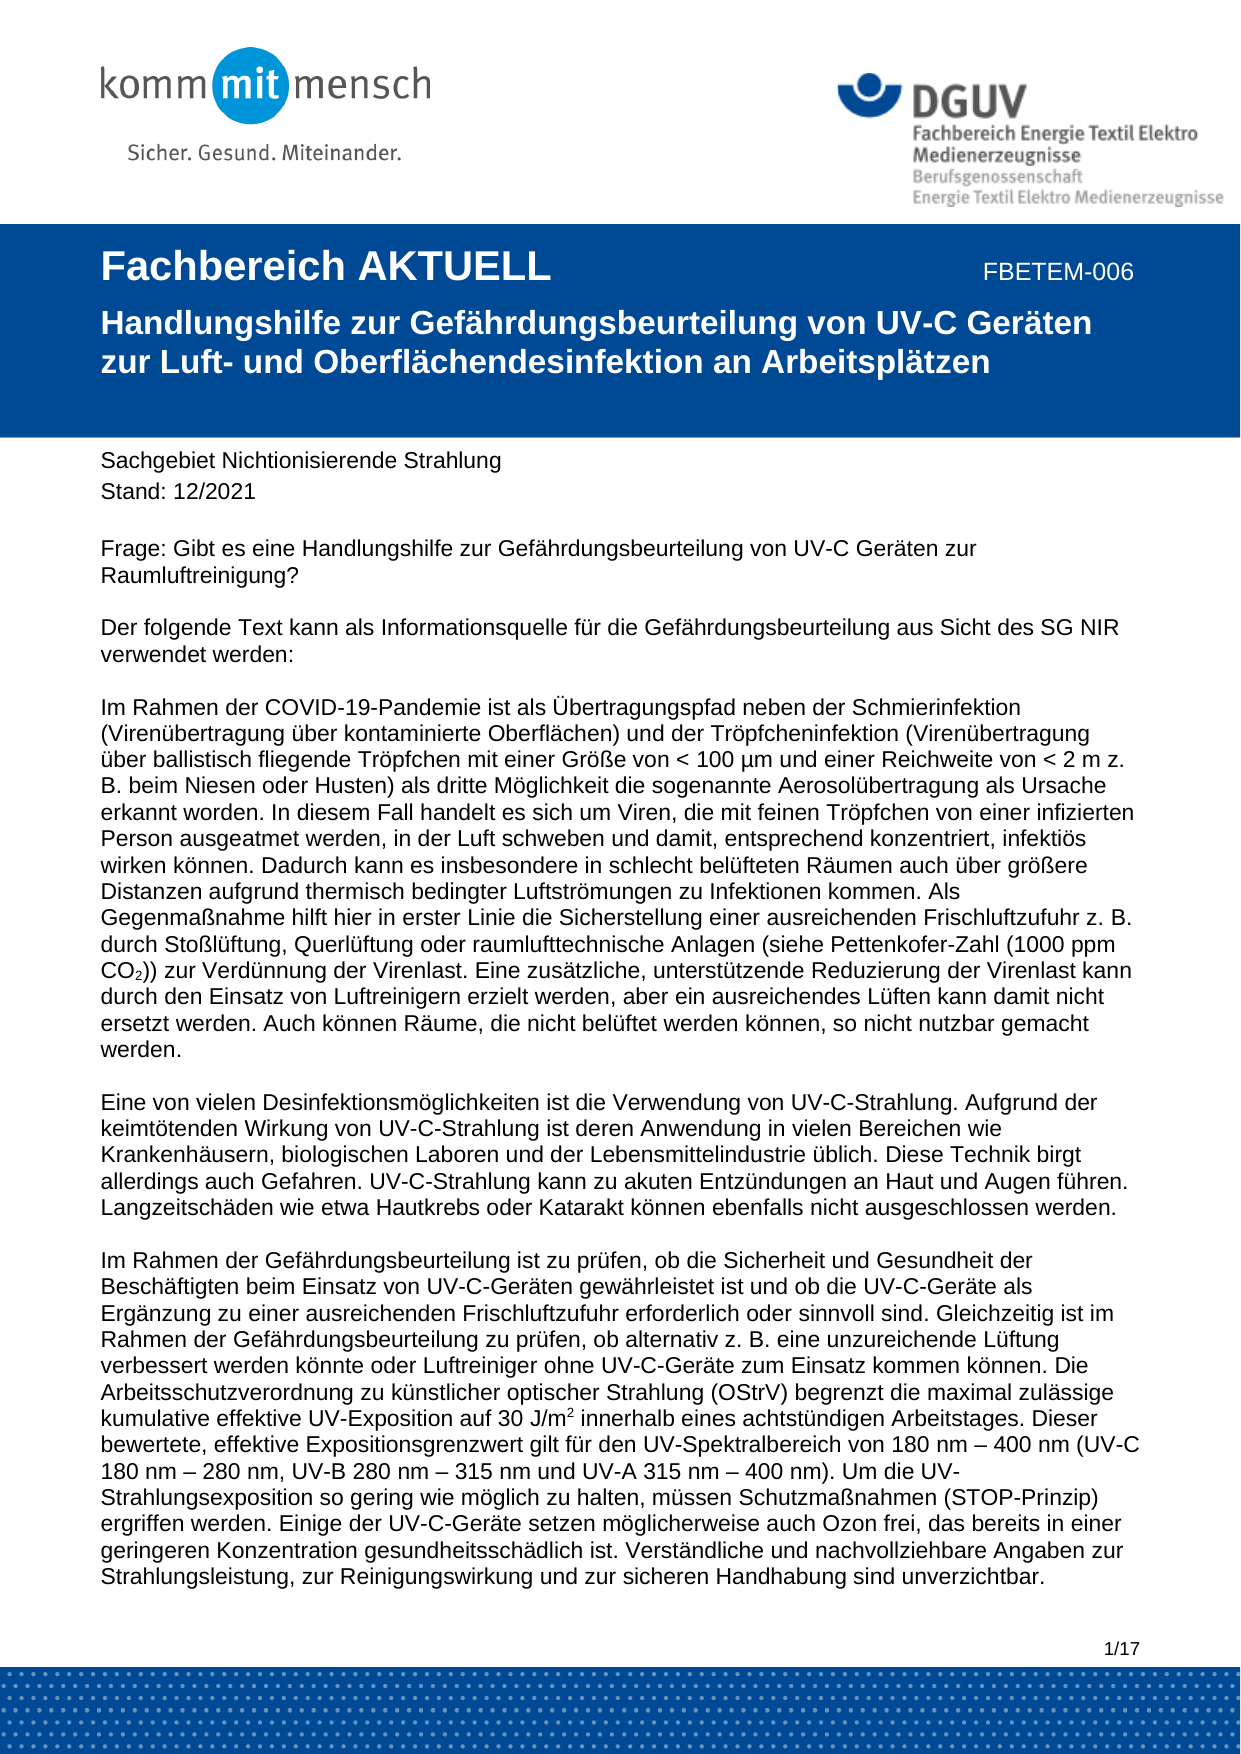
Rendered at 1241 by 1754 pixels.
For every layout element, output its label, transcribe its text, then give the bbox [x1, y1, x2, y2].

text Handlungshilfe zur Gefährdungsbeurteilung von UV-C Geräten zur Luft- und Oberflächendesinfektion an Arbeitsplätzen [100, 303, 1140, 418]
text Im Rahmen der COVID-19-Pandemie ist als Übertragungspfad neben der Schmierinfektion (Virenübertragung über kontaminierte Oberflächen) und der Tröpfcheninfektion (Virenübertragung über ballistisch fliegende Tröpfchen mit einer Größe von < 100 µm und einer Reichweite von < 2 m z. B. beim Niesen oder Husten) als dritte Möglichkeit die sogenannte Aerosolübertragung als Ursache erkannt worden. In diesem Fall handelt es sich um Viren, die mit feinen Tröpfchen von einer infizierten Person ausgeatmet werden, in der Luft schweben und damit, entsprechend konzentriert, infektiös wirken können. Dadurch kann es insbesondere in schlecht belüfteten Räumen auch über größere Distanzen aufgrund thermisch bedingter Luftströmungen zu Infektionen kommen. Als Gegenmaßnahme hilft hier in erster Linie die Sicherstellung einer ausreichenden Frischluftzufuhr z. B. durch Stoßlüftung, Querlüftung oder raumlufttechnische Anlagen (siehe Pettenkofer-Zahl (1000 ppm CO2)) zur Verdünnung der Virenlast. Eine zusätzliche, unterstützende Reduzierung der Virenlast kann durch den Einsatz von Luftreinigern erzielt werden, aber ein ausreichendes Lüften kann damit nicht ersetzt werden. Auch können Räume, die nicht belüftet werden können, so nicht nutzbar gemacht werden. [100, 693, 1140, 1062]
text Der folgende Text kann als Informationsquelle für die Gefährdungsbeurteilung aus Sicht des SG NIR verwendet werden: [100, 614, 1140, 667]
text Fachbereich AKTUELL FBETEM-006 [100, 241, 1140, 289]
text Eine von vielen Desinfektionsmöglichkeiten ist die Verwendung von UV-C-Strahlung. Aufgrund der keimtötenden Wirkung von UV-C-Strahlung ist deren Anwendung in vielen Bereichen wie Krankenhäusern, biologischen Laboren und der Lebensmittelindustrie üblich. Diese Technik birgt allerdings auch Gefahren. UV-C-Strahlung kann zu akuten Entzündungen an Haut und Augen führen. Langzeitschäden wie etwa Hautkrebs oder Katarakt können ebenfalls nicht ausgeschlossen werden. [100, 1089, 1140, 1221]
picture [0, 0, 1241, 1754]
text Sachgebiet Nichtionisierende Strahlung [100, 442, 1140, 473]
text Im Rahmen der Gefährdungsbeurteilung ist zu prüfen, ob die Sicherheit und Gesundheit der Beschäftigten beim Einsatz von UV-C-Geräten gewährleistet ist und ob die UV-C-Geräte als Ergänzung zu einer ausreichenden Frischluftzufuhr erforderlich oder sinnvoll sind. Gleichzeitig ist im Rahmen der Gefährdungsbeurteilung zu prüfen, ob alternativ z. B. eine unzureichende Lüftung verbessert werden könnte oder Luftreiniger ohne UV-C-Geräte zum Einsatz kommen können. Die Arbeitsschutzverordnung zu künstlicher optischer Strahlung (OStrV) begrenzt die maximal zulässige kumulative effektive UV-Exposition auf 30 J/m2 innerhalb eines achtstündigen Arbeitstages. Dieser bewertete, effektive Expositionsgrenzwert gilt für den UV-Spektralbereich von 180 nm – 400 nm (UV-C 180 nm – 280 nm, UV-B 280 nm – 315 nm und UV-A 315 nm – 400 nm). Um die UV-Strahlungsexposition so gering wie möglich zu halten, müssen Schutzmaßnahmen (STOP-Prinzip) ergriffen werden. Einige der UV-C-Geräte setzen möglicherweise auch Ozon frei, das bereits in einer geringeren Konzentration gesundheitsschädlich ist. Verständliche und nachvollziehbare Angaben zur Strahlungsleistung, zur Reinigungswirkung und zur sicheren Handhabung sind unverzichtbar. [100, 1247, 1140, 1589]
text Frage: Gibt es eine Handlungshilfe zur Gefährdungsbeurteilung von UV-C Geräten zur Raumluftreinigung? [100, 535, 1140, 588]
text Stand: 12/2021 [100, 473, 1140, 504]
